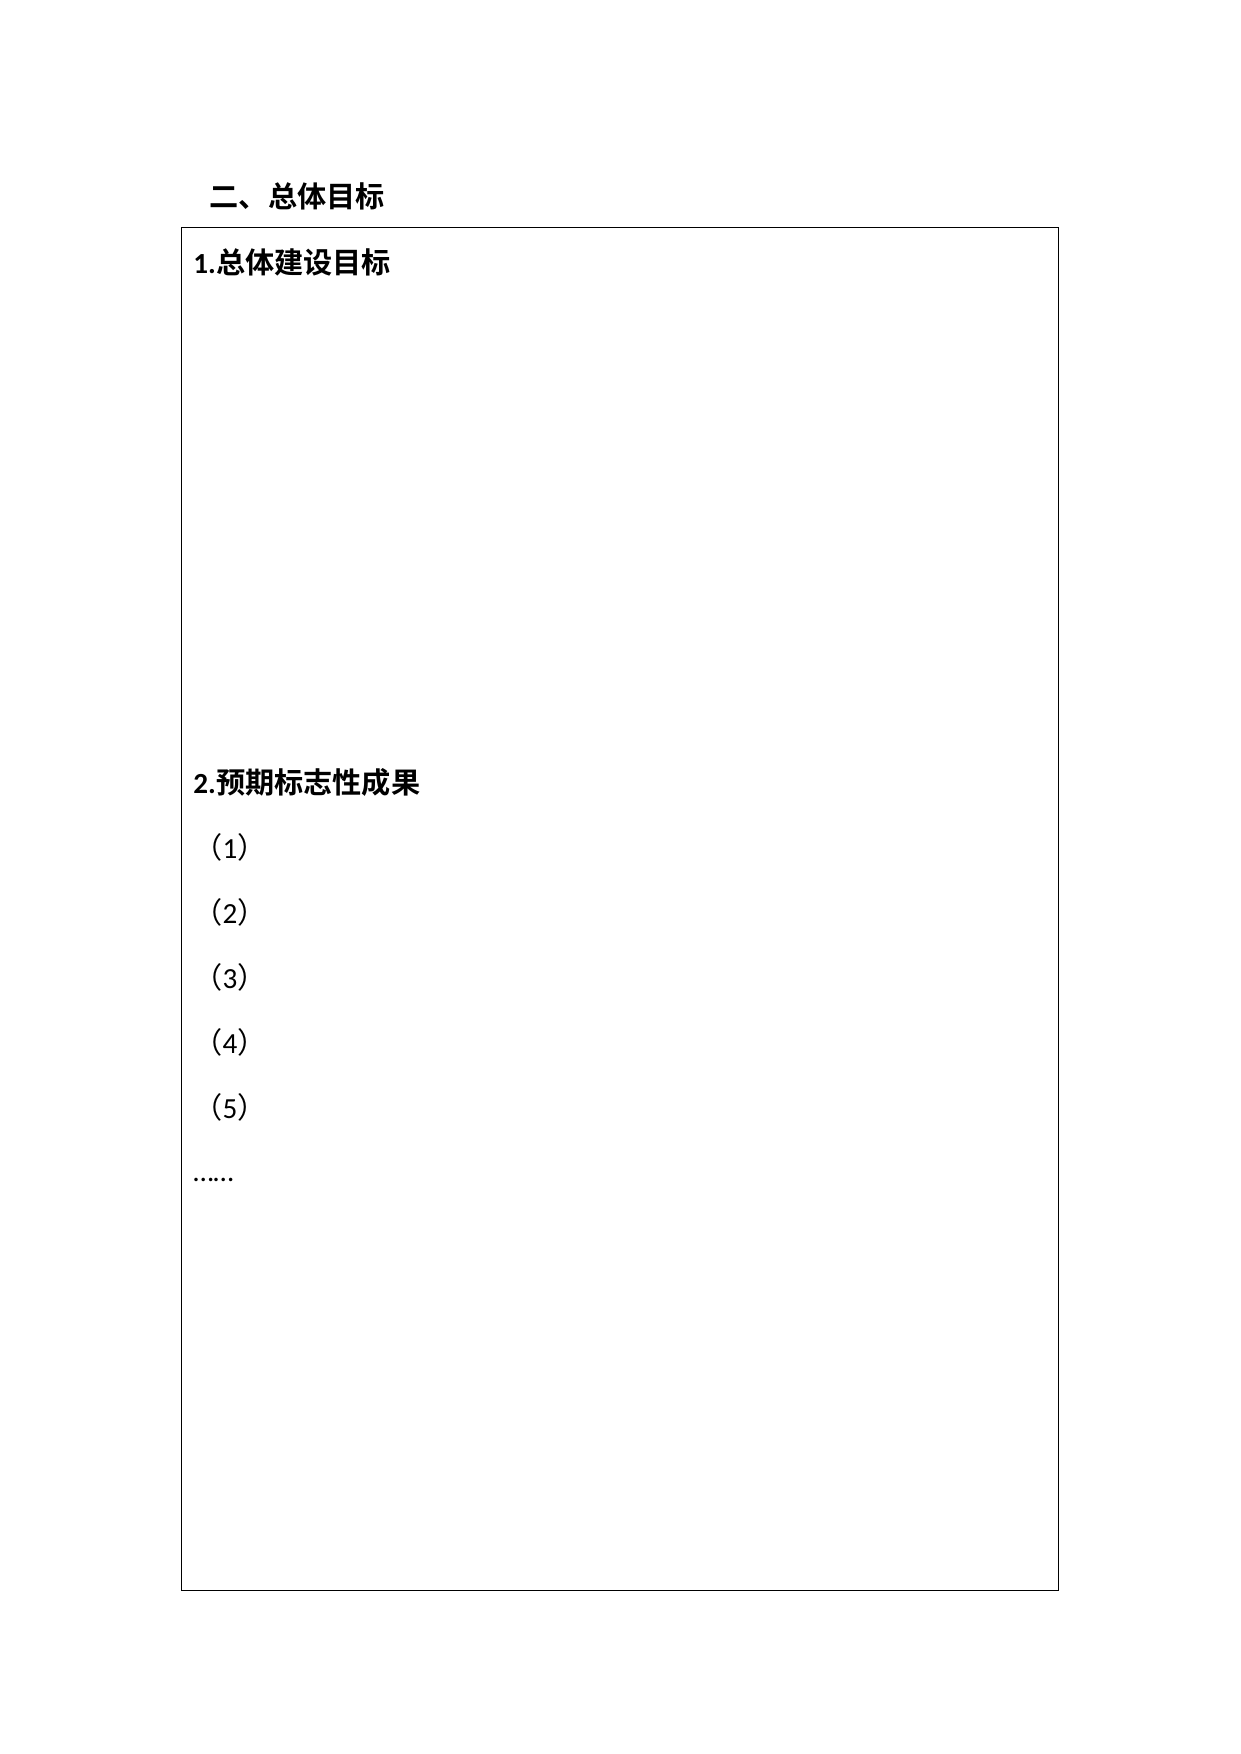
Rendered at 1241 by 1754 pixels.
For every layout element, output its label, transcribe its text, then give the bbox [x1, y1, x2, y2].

table_header 1.总体建设目标 2.预期标志性成果 （1） （2） （3） （4） （5） …… [182, 228, 1058, 1590]
text 二、总体目标 [187, 162, 1053, 227]
